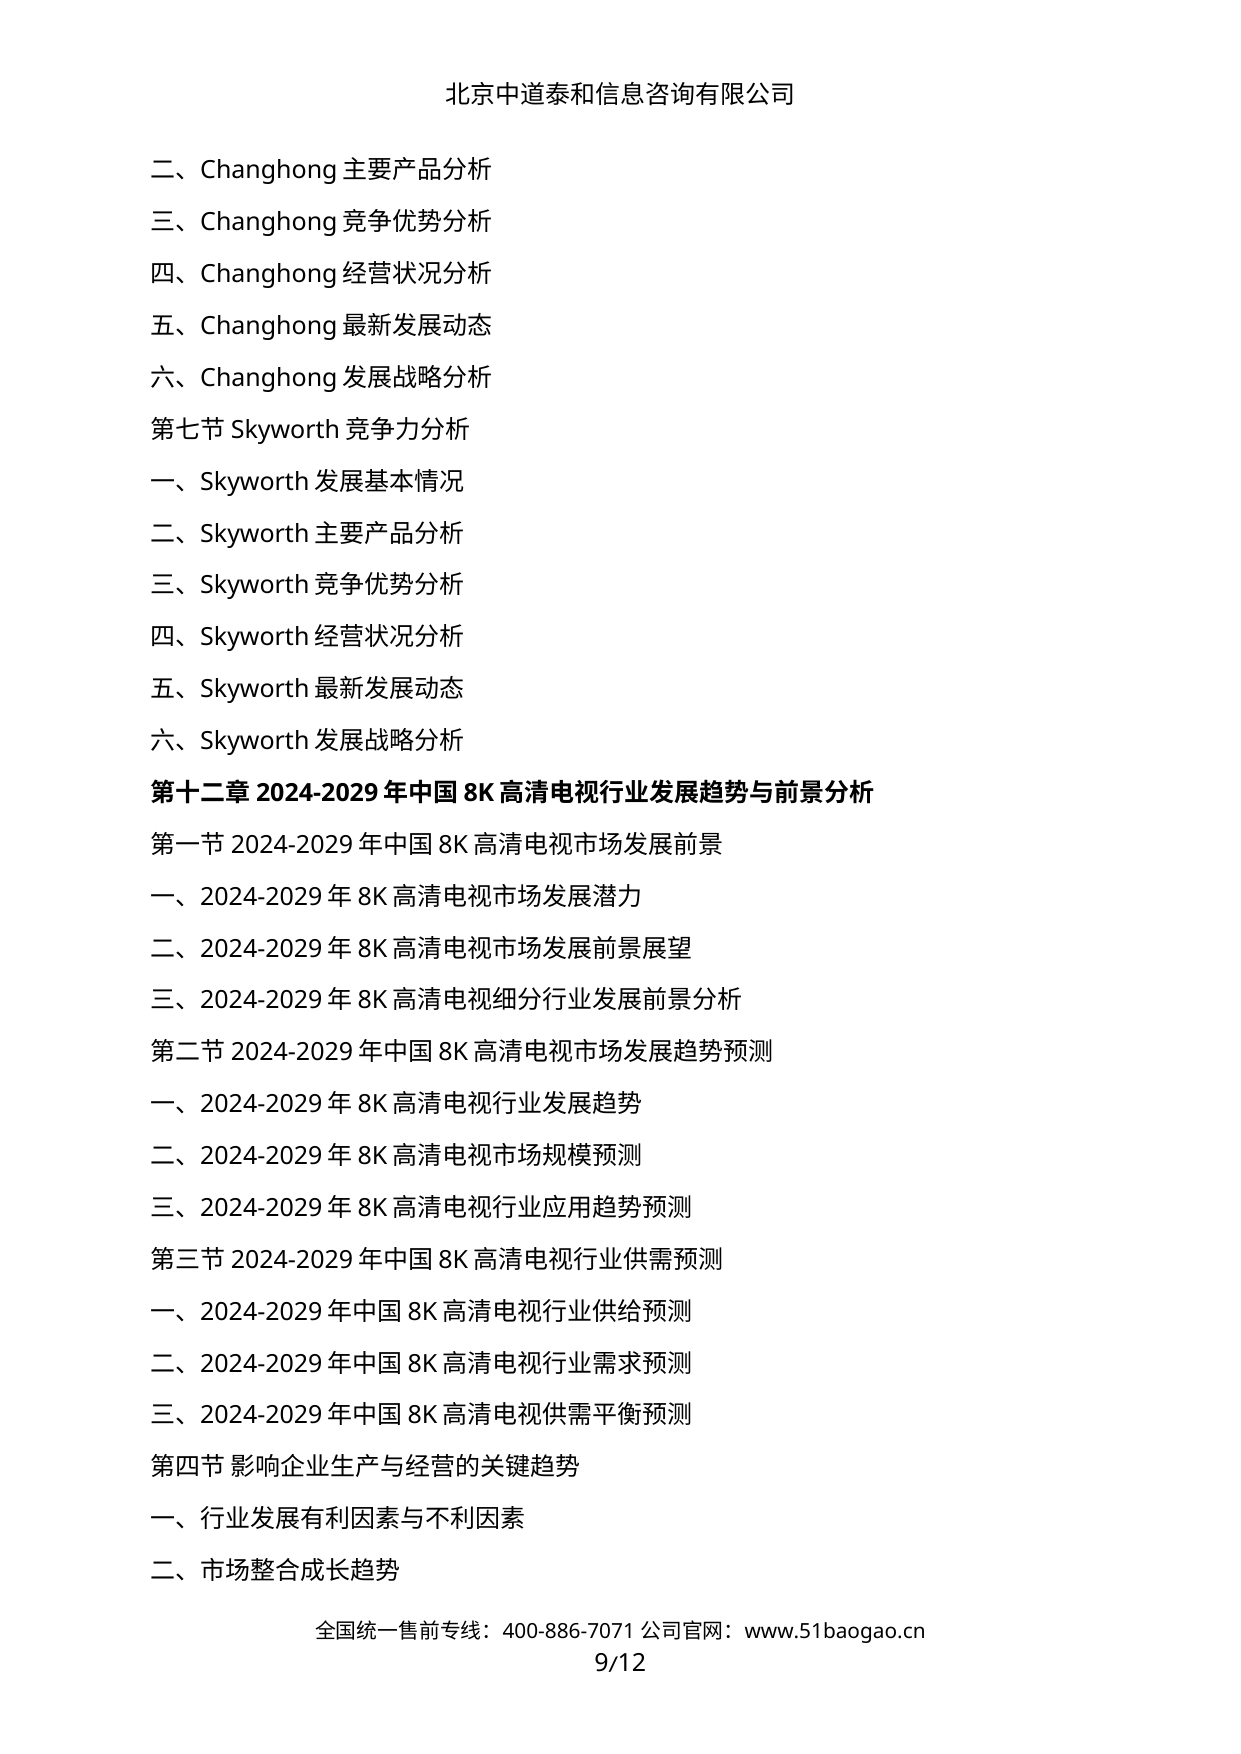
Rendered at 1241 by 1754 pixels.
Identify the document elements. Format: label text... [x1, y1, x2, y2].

text 三、2024-2029年8K高清电视行业应用趋势预测 [150, 1187, 1090, 1224]
text 二、2024-2029年中国8K高清电视行业需求预测 [150, 1343, 1090, 1379]
text 一、2024-2029年8K高清电视行业发展趋势 [150, 1084, 1090, 1120]
text 第四节 影响企业生产与经营的关键趋势 [150, 1447, 1090, 1483]
text 二、Changhong主要产品分析 [150, 150, 1090, 186]
text 一、Skyworth发展基本情况 [150, 461, 1090, 497]
text 第七节 Skyworth竞争力分析 [150, 409, 1090, 446]
text 一、行业发展有利因素与不利因素 [150, 1499, 1090, 1535]
text 二、市场整合成长趋势 [150, 1551, 1090, 1587]
text 二、Skyworth主要产品分析 [150, 513, 1090, 549]
text 一、2024-2029年8K高清电视市场发展潜力 [150, 876, 1090, 912]
text 第一节 2024-2029年中国8K高清电视市场发展前景 [150, 824, 1090, 861]
text 第三节 2024-2029年中国8K高清电视行业供需预测 [150, 1239, 1090, 1276]
text 五、Changhong最新发展动态 [150, 306, 1090, 342]
text 三、Changhong竞争优势分析 [150, 202, 1090, 238]
text 五、Skyworth最新发展动态 [150, 669, 1090, 705]
text 六、Changhong发展战略分析 [150, 357, 1090, 394]
text 第二节 2024-2029年中国8K高清电视市场发展趋势预测 [150, 1032, 1090, 1068]
text 四、Skyworth经营状况分析 [150, 617, 1090, 653]
text 四、Changhong经营状况分析 [150, 254, 1090, 290]
text 三、2024-2029年中国8K高清电视供需平衡预测 [150, 1395, 1090, 1431]
text 二、2024-2029年8K高清电视市场规模预测 [150, 1136, 1090, 1172]
text 第十二章 2024-2029年中国8K高清电视行业发展趋势与前景分析 [150, 772, 1090, 809]
text 二、2024-2029年8K高清电视市场发展前景展望 [150, 928, 1090, 964]
text 六、Skyworth发展战略分析 [150, 721, 1090, 757]
text 一、2024-2029年中国8K高清电视行业供给预测 [150, 1291, 1090, 1327]
text 三、Skyworth竞争优势分析 [150, 565, 1090, 601]
text 三、2024-2029年8K高清电视细分行业发展前景分析 [150, 980, 1090, 1016]
